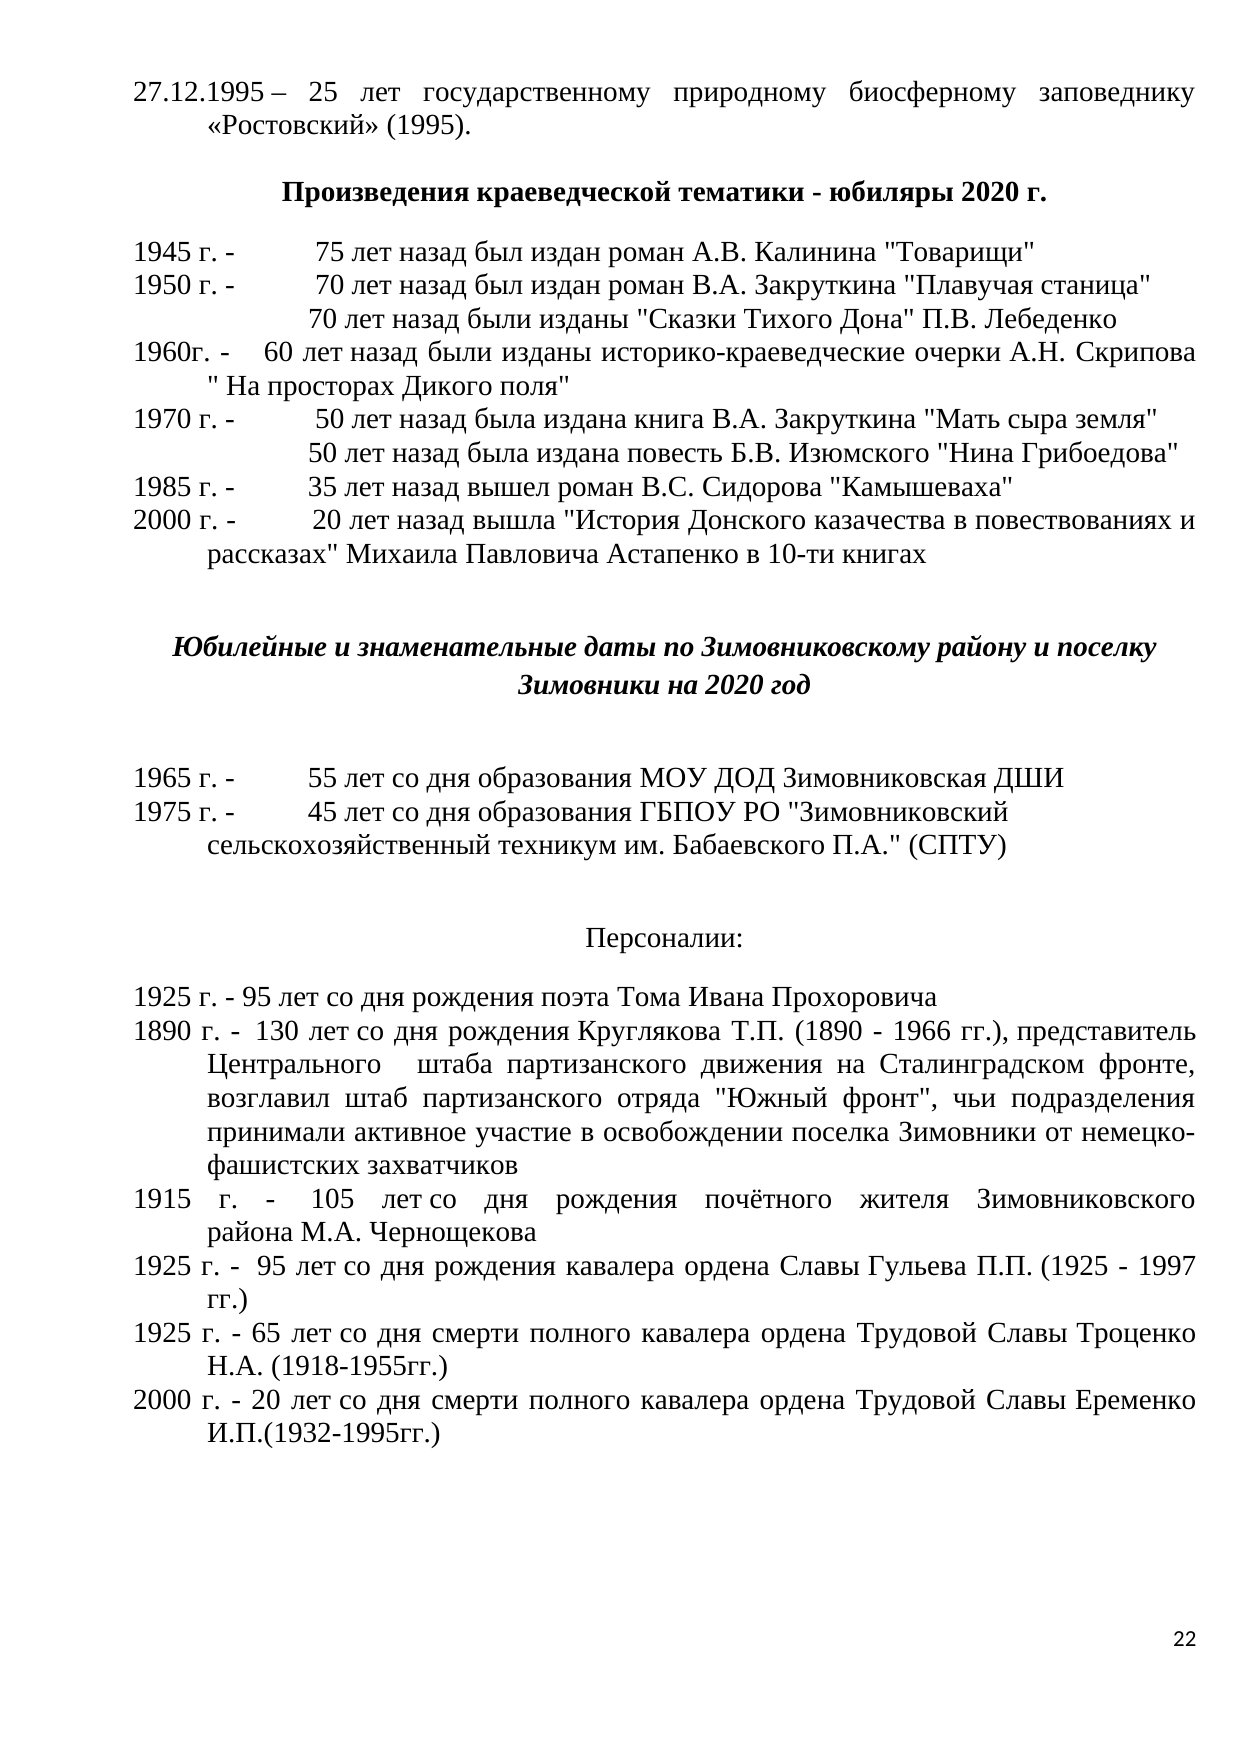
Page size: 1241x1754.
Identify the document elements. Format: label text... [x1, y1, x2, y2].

text 1925 г. - 65 лет со дня смерти полного кавалера ордена Трудовой Славы Троценко Н.А. (1918-1955гг.) [133, 1315, 1196, 1382]
text 2000 г. - 20 лет со дня смерти полного кавалера ордена Трудовой Славы Еременко И.П.(1932-1995гг.) [133, 1382, 1196, 1449]
text 1985 г. - 35 лет назад вышел роман В.С. Сидорова "Камышеваха" [133, 469, 1196, 502]
text 1890 г. - 130 лет со дня рождения Круглякова Т.П. (1890 - 1966 гг.), представитель Центрального штаба партизанского движения на Сталинградском фронте, возглавил штаб партизанского отряда "Южный фронт", чьи подразделения принимали активное участие в освобождении поселка Зимовники от немецко-фашистских захватчиков [133, 1013, 1196, 1181]
text 1970 г. - 50 лет назад была издана книга В.А. Закруткина "Мать сыра земля" [133, 402, 1196, 435]
text 1945 г. - 75 лет назад был издан роман А.В. Калинина "Товарищи" [133, 234, 1196, 267]
text 1925 г. - 95 лет со дня рождения кавалера ордена Славы Гульева П.П. (1925 - 1997 гг.) [133, 1248, 1196, 1315]
text 1975 г. - 45 лет со дня образования ГБПОУ РО "Зимовниковский сельскохозяйственный техникум им. Бабаевского П.А." (СПТУ) [133, 794, 1196, 861]
text 50 лет назад была издана повесть Б.В. Изюмского "Нина Грибоедова" [133, 435, 1196, 469]
text 2000 г. - 20 лет назад вышла "История Донского казачества в повествованиях и рассказах" Михаила Павловича Астапенко в 10-ти книгах [133, 502, 1196, 569]
text 1925 г. - 95 лет со дня рождения поэта Тома Ивана Прохоровича [133, 979, 1196, 1013]
text 27.12.1995 – 25 лет государственному природному биосферному заповеднику «Ростовский» (1995). [133, 74, 1196, 141]
text Произведения краеведческой тематики - юбиляры 2020 г. [133, 174, 1196, 208]
text 1950 г. - 70 лет назад был издан роман В.А. Закруткина "Плавучая станица" [133, 267, 1196, 301]
text 70 лет назад были изданы "Сказки Тихого Дона" П.В. Лебеденко [133, 301, 1196, 334]
text Персоналии: [133, 920, 1196, 954]
text 1915 г. - 105 лет со дня рождения почётного жителя Зимовниковского района М.А. Чернощекова [133, 1181, 1196, 1248]
text 1965 г. - 55 лет со дня образования МОУ ДОД Зимовниковская ДШИ [133, 760, 1196, 794]
text Юбилейные и знаменательные даты по Зимовниковскому району и поселку Зимовники на 2020 год [133, 629, 1196, 701]
text 1960г. - 60 лет назад были изданы историко-краеведческие очерки А.Н. Скрипова " На просторах Дикого поля" [133, 334, 1196, 402]
